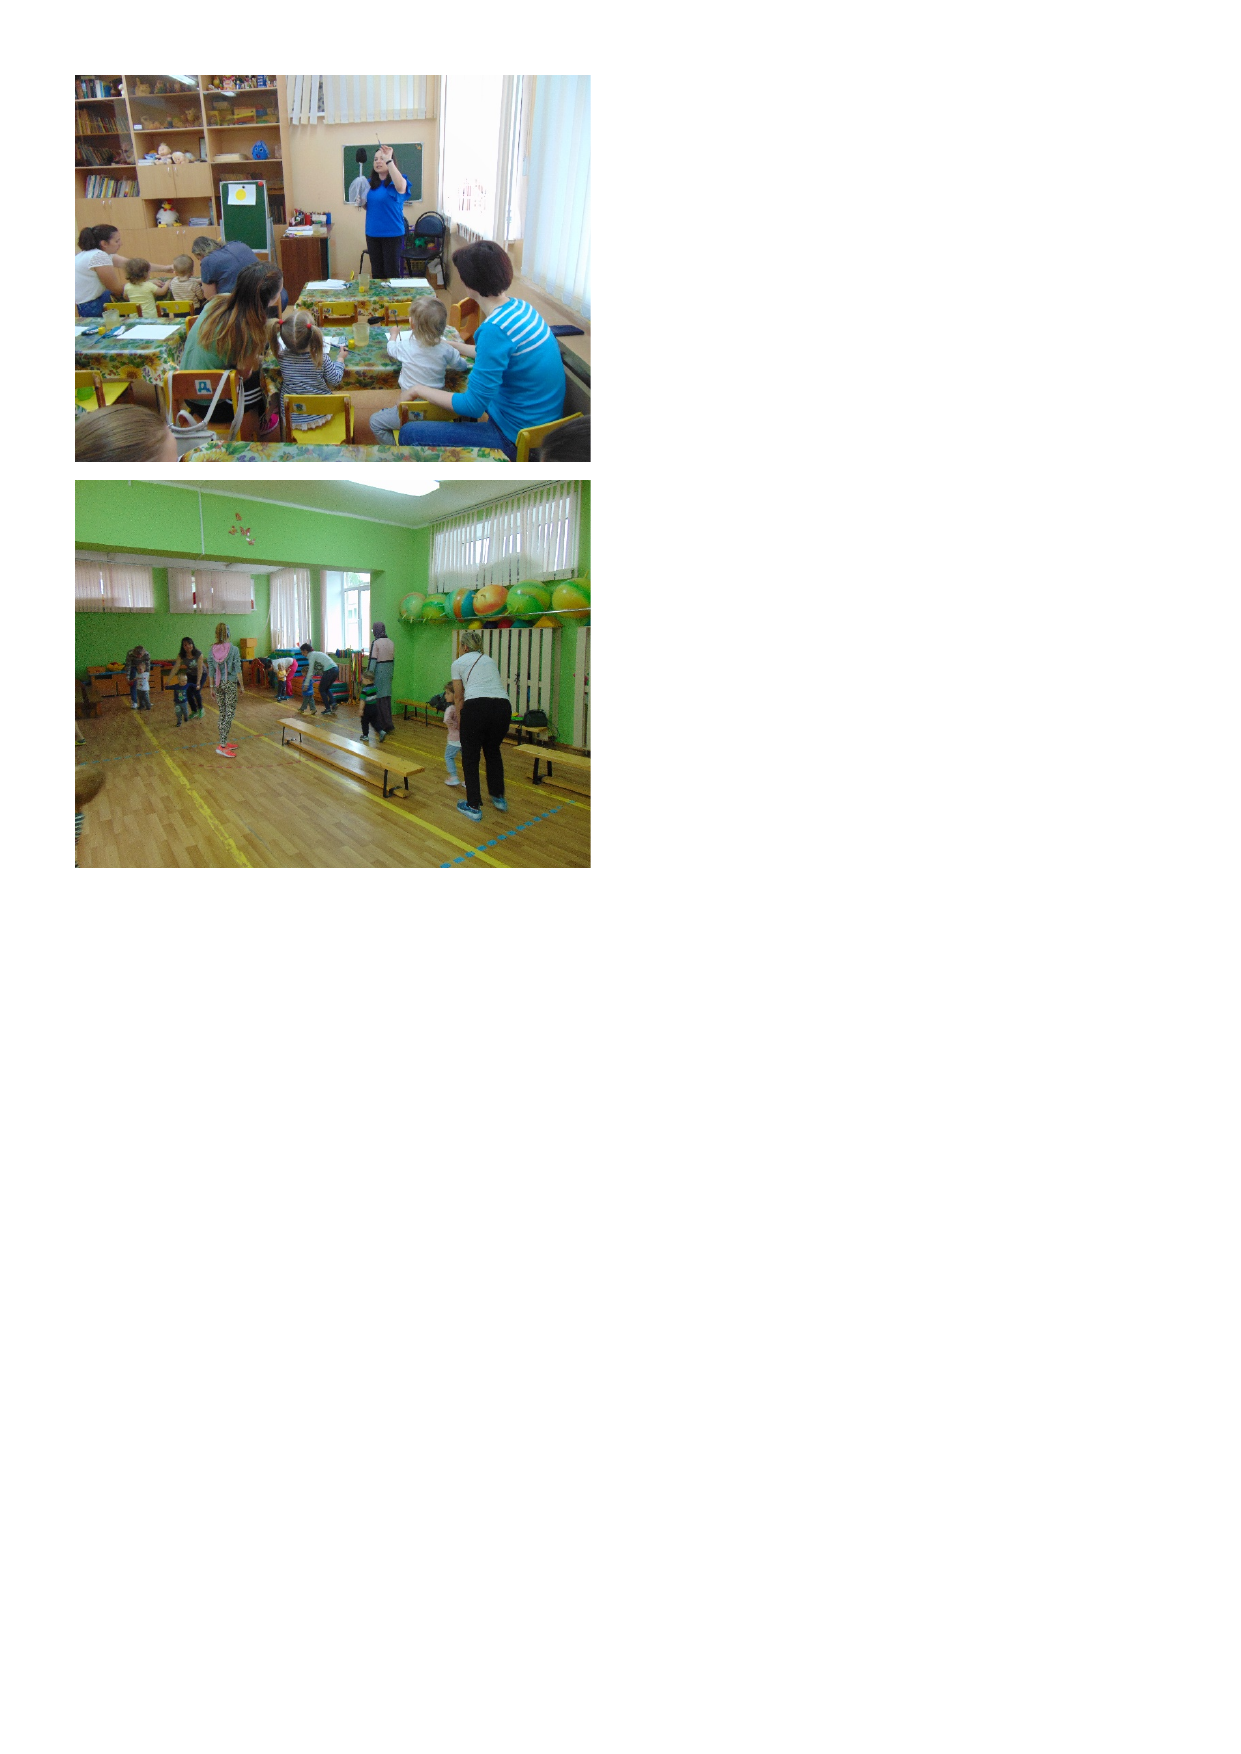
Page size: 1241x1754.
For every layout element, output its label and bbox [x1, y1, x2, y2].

picture [75, 480, 591, 868]
picture [75, 75, 591, 462]
